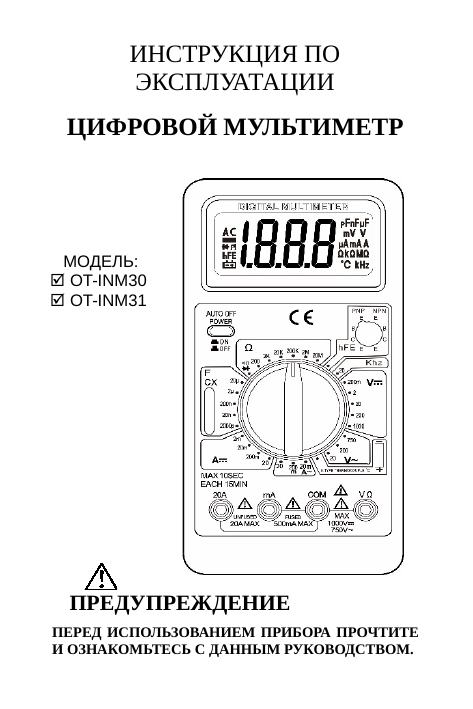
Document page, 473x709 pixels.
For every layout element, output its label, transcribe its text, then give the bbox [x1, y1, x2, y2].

text 1. ВВЕДЕНИЕ [29, 47, 443, 81]
picture [84, 563, 118, 590]
picture [182, 178, 404, 575]
